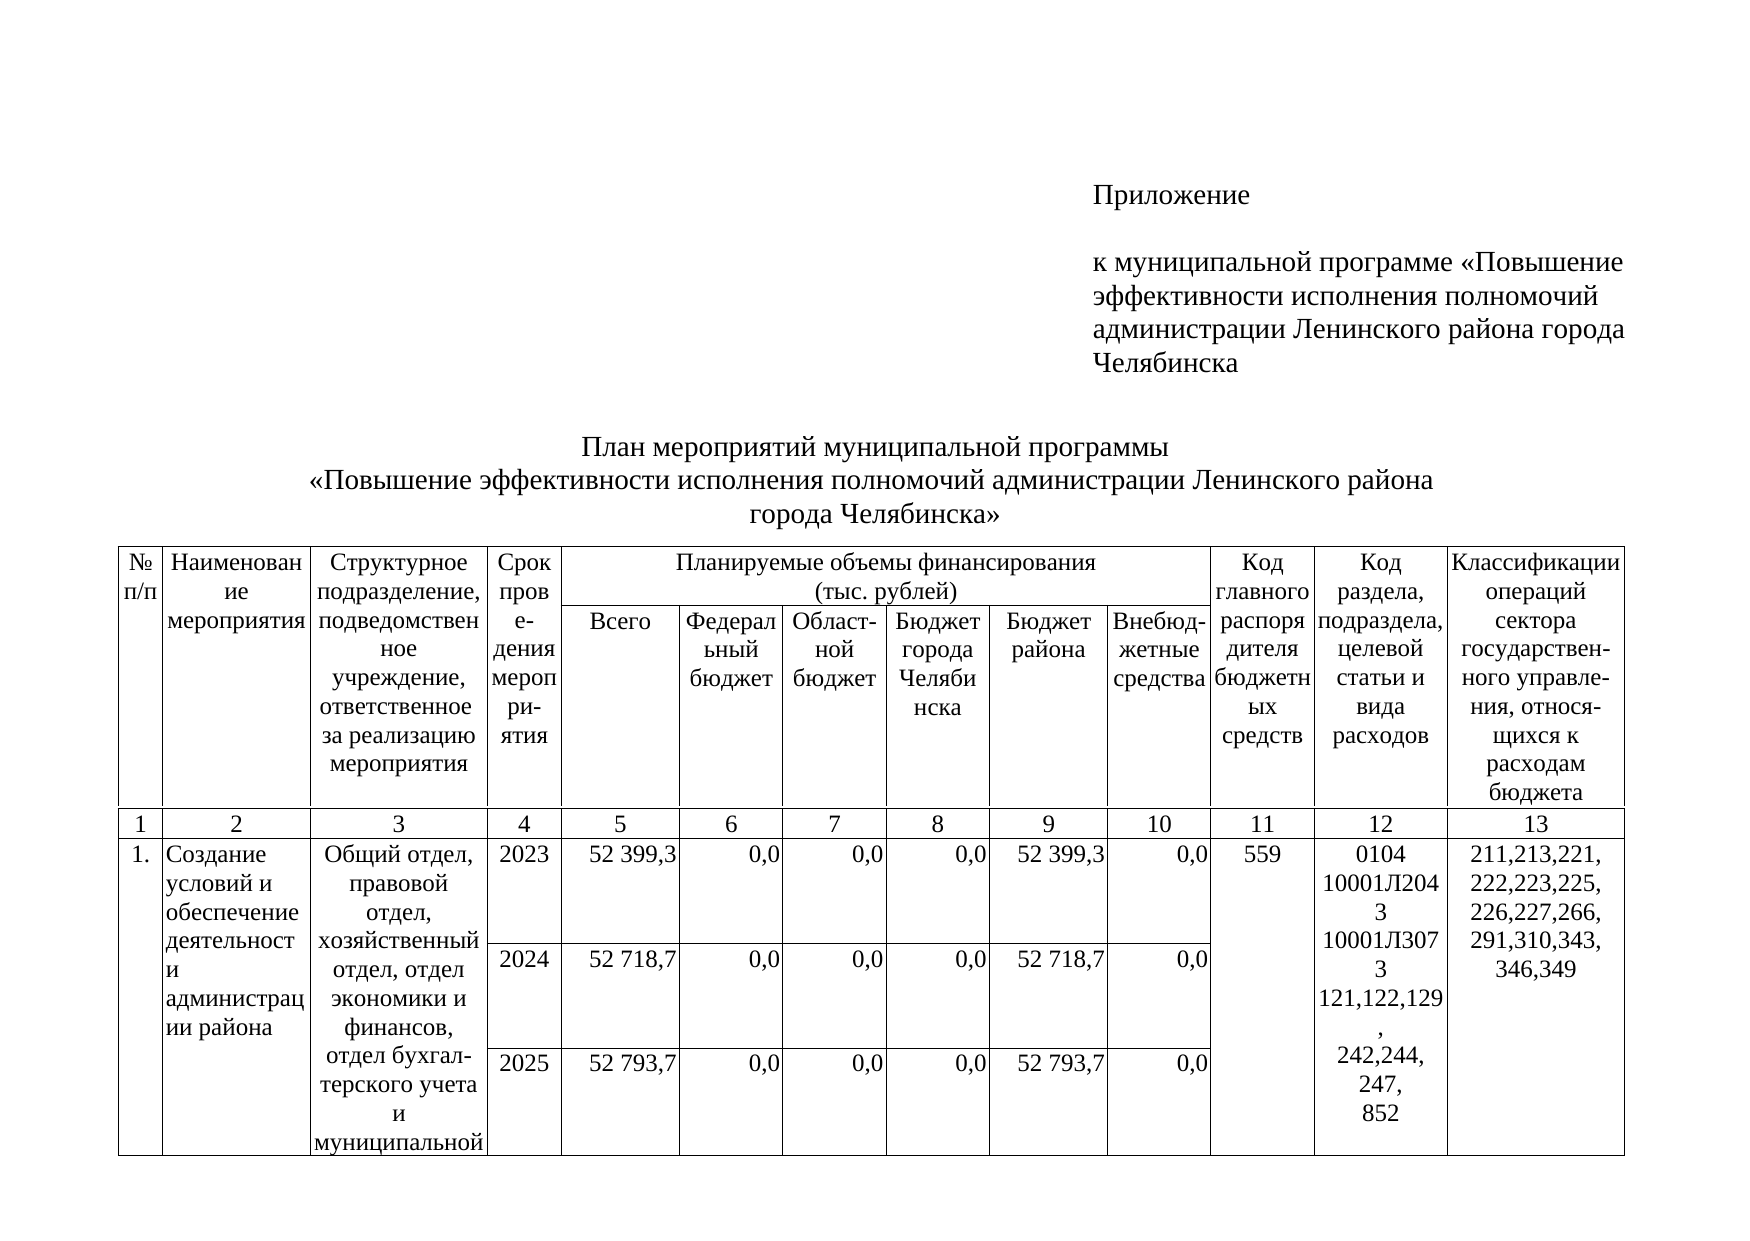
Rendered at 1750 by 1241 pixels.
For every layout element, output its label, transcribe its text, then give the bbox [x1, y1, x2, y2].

table_cell 52 718,7 [990, 944, 1107, 1047]
table_cell 0,0 [887, 944, 989, 1047]
table_header 5 [562, 809, 679, 838]
table_header № п/п [119, 547, 162, 806]
table_cell Всего [562, 606, 679, 806]
text к муниципальной программе «Повышение эффективности исполнения полномочий администрации Ленинского района города Челябинска [1093, 244, 1632, 378]
table_header Структурное подразделение, подведомственное учреждение, ответственное за реализацию мероприятия [311, 547, 487, 806]
table_cell Общий отдел, правовой отдел, хозяйственный отдел, отдел экономики и финансов, отдел бухгалтерского учета и муниципальной казны, отдел содействия развитию потребительского рынка [311, 839, 487, 1155]
table_cell 0,0 [783, 1049, 886, 1155]
table_cell 211,213,221, 222,223,225, 226,227,266, 291,310,343, 346,349 [1448, 839, 1624, 1155]
table_header Наименование мероприятия [163, 547, 310, 806]
table_header 13 [1448, 809, 1624, 838]
table_cell 52 793,7 [562, 1049, 679, 1155]
table_cell 0,0 [783, 944, 886, 1047]
table_cell 0,0 [680, 1049, 782, 1155]
table_cell 1. [119, 839, 162, 1155]
table_cell Бюджет города Челябинска [887, 606, 989, 806]
table_cell Создание условий и обеспечение деятельности администрации района [163, 839, 310, 1155]
subtitle План мероприятий муниципальной программы [118, 429, 1632, 462]
table_cell Внебюджетные средства [1108, 606, 1210, 806]
table_header 6 [680, 809, 782, 838]
table_header 10 [1108, 809, 1210, 838]
table_header 12 [1315, 809, 1447, 838]
table_cell 2025 [488, 1049, 561, 1155]
table_cell 0,0 [680, 839, 782, 943]
table_header Планируемые объемы финансирования (тыс. рублей) [562, 547, 1210, 605]
table_cell 0,0 [1108, 1049, 1210, 1155]
table_cell 2024 [488, 944, 561, 1047]
table_header 4 [488, 809, 561, 838]
subtitle «Повышение эффективности исполнения полномочий администрации Ленинского района города Челябинска» [118, 462, 1632, 529]
table_cell 52 718,7 [562, 944, 679, 1047]
table_cell 0,0 [1108, 944, 1210, 1047]
table_header 3 [311, 809, 487, 838]
table_header 11 [1211, 809, 1314, 838]
table_cell Областной бюджет [783, 606, 886, 806]
table_cell 0,0 [887, 1049, 989, 1155]
table_cell Федеральный бюджет [680, 606, 782, 806]
table_header Код главного распорядителя бюджетных средств [1211, 547, 1314, 806]
table_cell 52 793,7 [990, 1049, 1107, 1155]
table_header Классификации операций сектора государственного управления, относящихся к расходам бюджета [1448, 547, 1624, 806]
table_cell 559 [1211, 839, 1314, 1155]
table_header 7 [783, 809, 886, 838]
table_header 9 [990, 809, 1107, 838]
table_header 1 [119, 809, 162, 838]
table_cell 52 399,3 [562, 839, 679, 943]
table_cell 2023 [488, 839, 561, 943]
table_cell 0,0 [1108, 839, 1210, 943]
table_cell 0,0 [887, 839, 989, 943]
table_header 2 [163, 809, 310, 838]
table_cell 0104 10001Л2043 10001Л3073 121,122,129 , 242,244, 247, 852 [1315, 839, 1447, 1155]
table_header Срок проведения мероприятия [488, 547, 561, 806]
table_cell 0,0 [783, 839, 886, 943]
table_cell Бюджет района [990, 606, 1107, 806]
table_header 8 [887, 809, 989, 838]
table_cell 0,0 [680, 944, 782, 1047]
table_cell 52 399,3 [990, 839, 1107, 943]
text Приложение [1093, 177, 1639, 211]
table_header Код раздела, подраздела, целевой статьи и вида расходов [1315, 547, 1447, 806]
